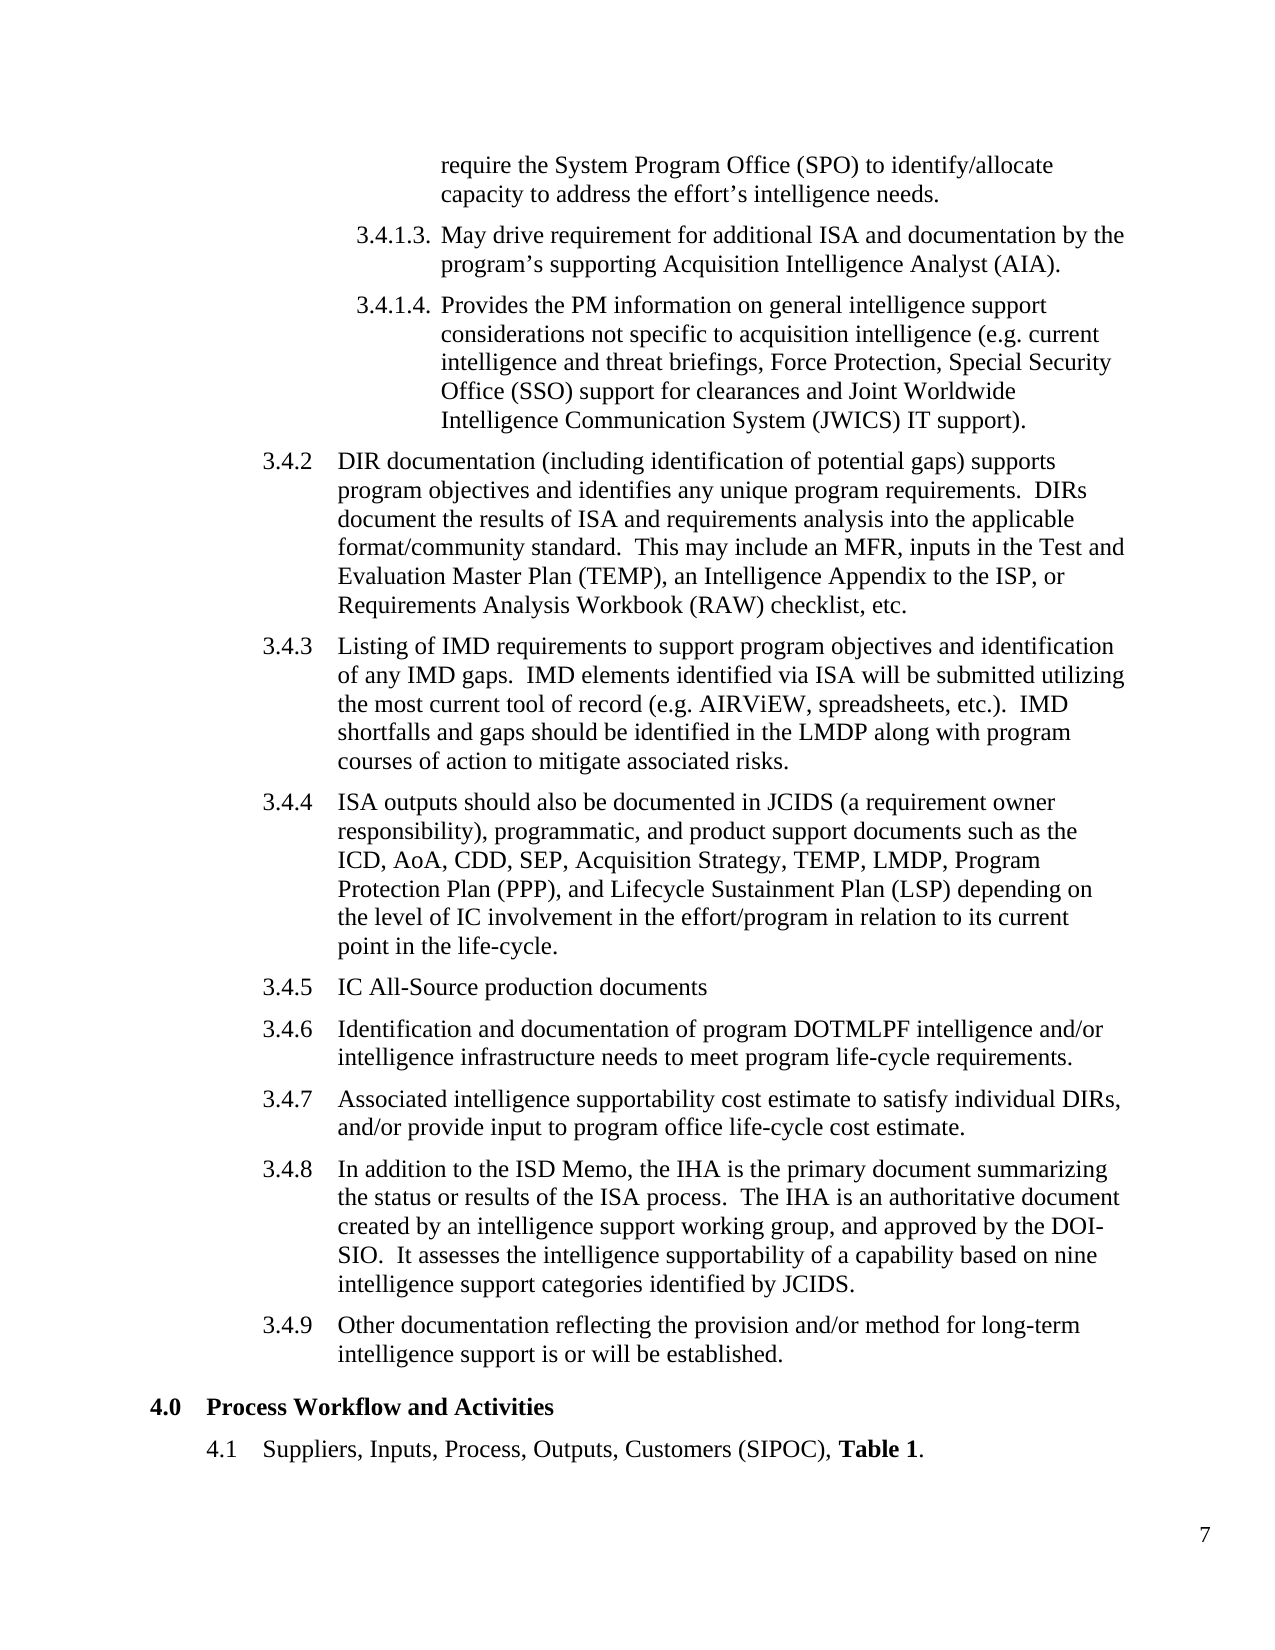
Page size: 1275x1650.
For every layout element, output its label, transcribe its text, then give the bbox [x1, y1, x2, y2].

list May drive requirement for additional ISA and documentation by the program’s supporting Acquisition Intelligence Analyst (AIA). [356, 220, 1125, 277]
list Listing of IMD requirements to support program objectives and identification of any IMD gaps. IMD elements identified via ISA will be submitted utilizing the most current tool of record (e.g. AIRViEW, spreadsheets, etc.). IMD shortfalls and gaps should be identified in the LMDP along with program courses of action to mitigate associated risks. [262, 631, 1125, 775]
list Associated intelligence supportability cost estimate to satisfy individual DIRs, and/or provide input to program office life-cycle cost estimate. [262, 1084, 1125, 1141]
list In addition to the ISD Memo, the IHA is the primary document summarizing the status or results of the ISA process. The IHA is an authoritative document created by an intelligence support working group, and approved by the DOI-SIO. It assesses the intelligence supportability of a capability based on nine intelligence support categories identified by JCIDS. [262, 1154, 1125, 1297]
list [356, 150, 1125, 207]
list Identification and documentation of program DOTMLPF intelligence and/or intelligence infrastructure needs to meet program life-cycle requirements. [262, 1014, 1125, 1071]
list Other documentation reflecting the provision and/or method for long-term intelligence support is or will be established. [262, 1310, 1125, 1367]
list ISA outputs should also be documented in JCIDS (a requirement owner responsibility), programmatic, and product support documents such as the ICD, AoA, CDD, SEP, Acquisition Strategy, TEMP, LMDP, Program Protection Plan (PPP), and Lifecycle Sustainment Plan (LSP) depending on the level of IC involvement in the effort/program in relation to its current point in the life-cycle. [262, 787, 1125, 960]
list Suppliers, Inputs, Process, Outputs, Customers (SIPOC), Table 1. [206, 1434, 1125, 1462]
list IC All-Source production documents [262, 972, 1125, 1001]
list DIR documentation (including identification of potential gaps) supports program objectives and identifies any unique program requirements. DIRs document the results of ISA and requirements analysis into the applicable format/community standard. This may include an MFR, inputs in the Test and Evaluation Master Plan (TEMP), an Intelligence Appendix to the ISP, or Requirements Analysis Workbook (RAW) checklist, etc. [262, 446, 1125, 619]
list Process Workflow and Activities [150, 1392, 1125, 1421]
list Provides the PM information on general intelligence support considerations not specific to acquisition intelligence (e.g. current intelligence and threat briefings, Force Protection, Special Security Office (SSO) support for clearances and Joint Worldwide Intelligence Communication System (JWICS) IT support). [356, 290, 1125, 434]
